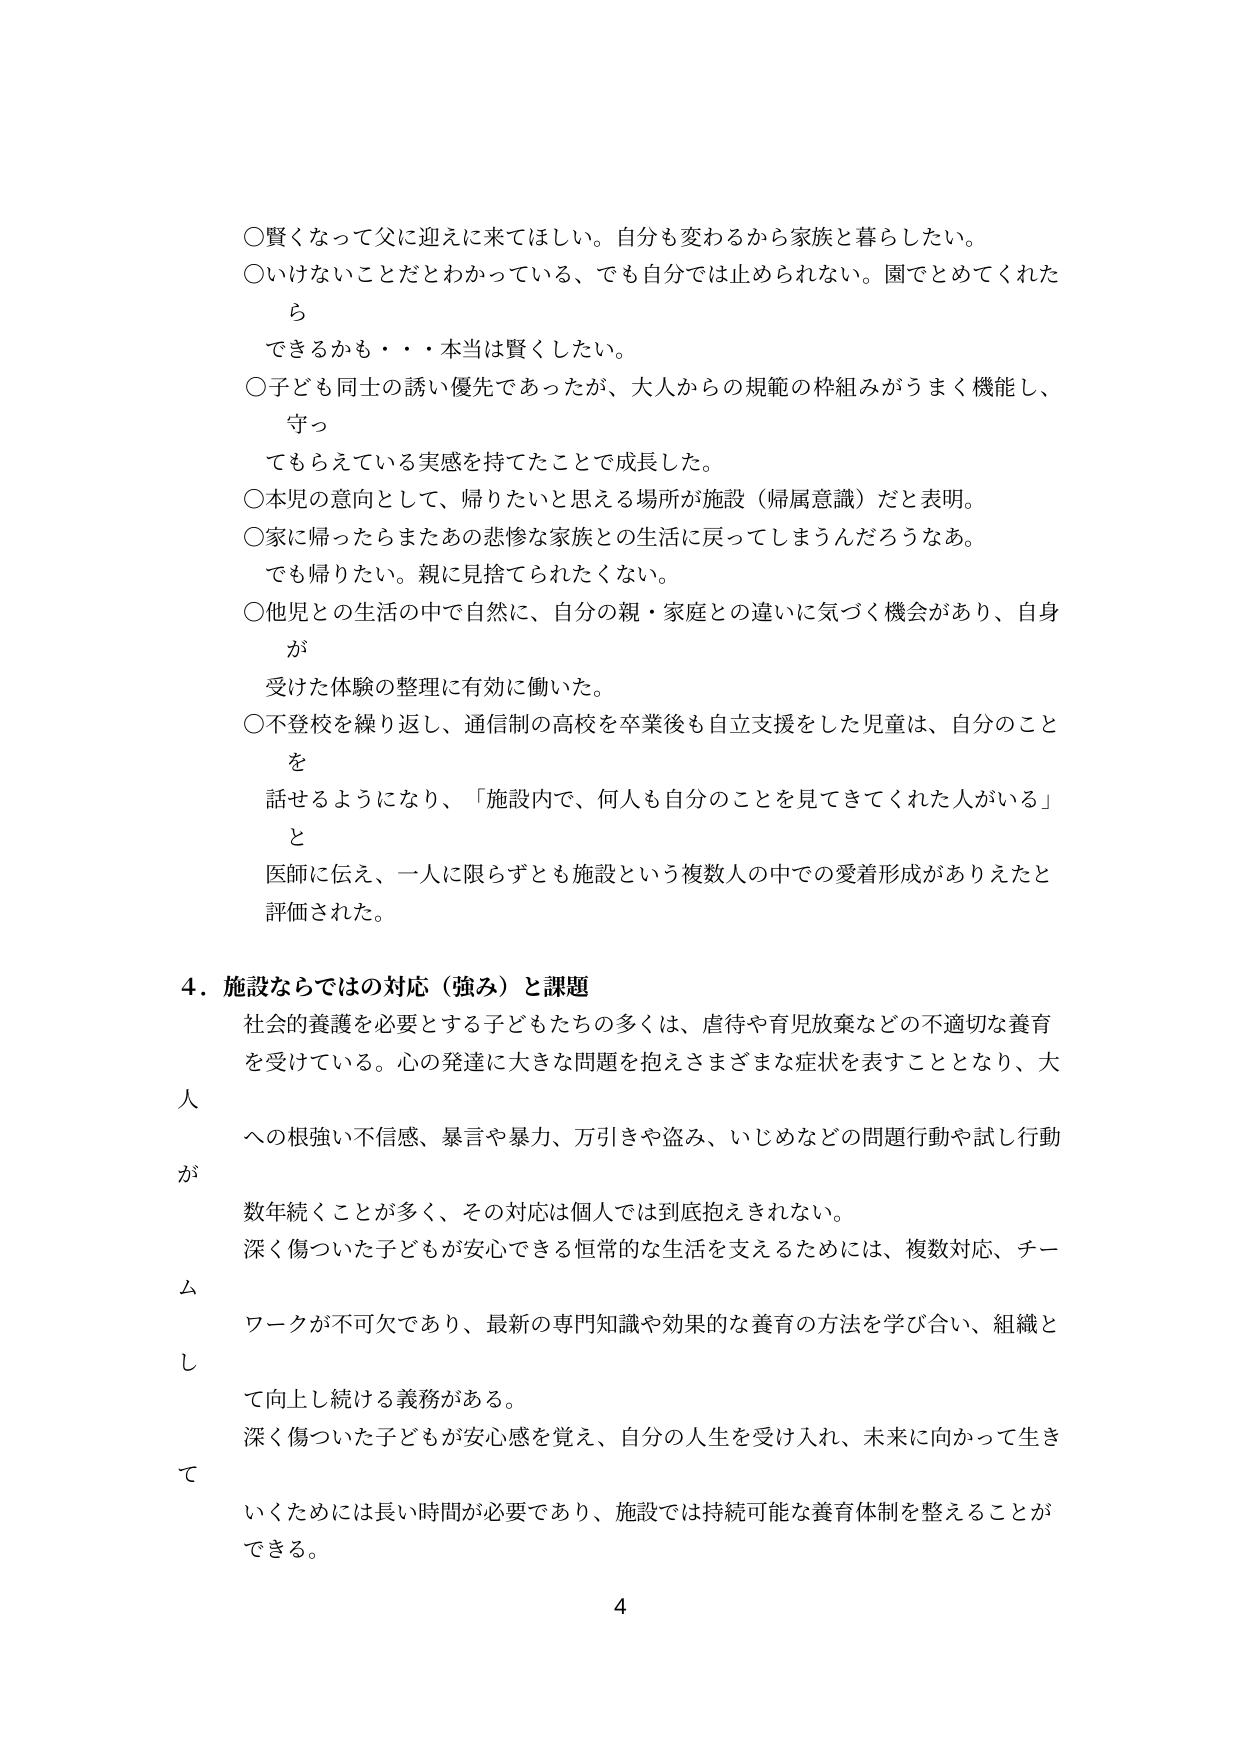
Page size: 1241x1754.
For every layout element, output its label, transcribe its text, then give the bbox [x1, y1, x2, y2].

text 〇いけないことだとわかっている、でも自分では止められない。園でとめてくれたら [177, 254, 1063, 329]
text 〇子ども同士の誘い優先であったが、大人からの規範の枠組みがうまく機能し、守っ [177, 367, 1063, 442]
text て向上し続ける義務がある。 [177, 1379, 1063, 1417]
text 受けた体験の整理に有効に働いた。 [177, 667, 1063, 704]
text 〇賢くなって父に迎えに来てほしい。自分も変わるから家族と暮らしたい。 [177, 217, 1063, 254]
text 数年続くことが多く、その対応は個人では到底抱えきれない。 [177, 1192, 1063, 1229]
text てもらえている実感を持てたことで成長した。 [265, 442, 1063, 479]
text できる。 [177, 1529, 1063, 1567]
text でも帰りたい。親に見捨てられたくない。 [177, 554, 1063, 592]
text ワークが不可欠であり、最新の専門知識や効果的な養育の方法を学び合い、組織とし [177, 1304, 1063, 1379]
text を受けている。心の発達に大きな問題を抱えさまざまな症状を表すこととなり、大人 [177, 1042, 1063, 1117]
text いくためには長い時間が必要であり、施設では持続可能な養育体制を整えることが [177, 1492, 1063, 1529]
text できるかも・・・本当は賢くしたい。 [265, 329, 1063, 367]
text ４．施設ならではの対応（強み）と課題 [177, 967, 1063, 1004]
text 〇家に帰ったらまたあの悲惨な家族との生活に戻ってしまうんだろうなあ。 [177, 517, 1063, 554]
text への根強い不信感、暴言や暴力、万引きや盗み、いじめなどの問題行動や試し行動が [177, 1117, 1063, 1192]
text 医師に伝え、一人に限らずとも施設という複数人の中での愛着形成がありえたと [265, 854, 1063, 892]
text 社会的養護を必要とする子どもたちの多くは、虐待や育児放棄などの不適切な養育 [177, 1004, 1063, 1042]
text 〇他児との生活の中で自然に、自分の親・家庭との違いに気づく機会があり、自身が [177, 592, 1063, 667]
text 深く傷ついた子どもが安心できる恒常的な生活を支えるためには、複数対応、チーム [177, 1229, 1063, 1304]
text 〇本児の意向として、帰りたいと思える場所が施設（帰属意識）だと表明。 [177, 479, 1063, 517]
text 評価された。 [265, 892, 1063, 929]
text 話せるようになり、「施設内で、何人も自分のことを見てきてくれた人がいる」と [265, 779, 1063, 854]
text 深く傷ついた子どもが安心感を覚え、自分の人生を受け入れ、未来に向かって生きて [177, 1417, 1063, 1492]
text 〇不登校を繰り返し、通信制の高校を卒業後も自立支援をした児童は、自分のことを [177, 704, 1063, 779]
